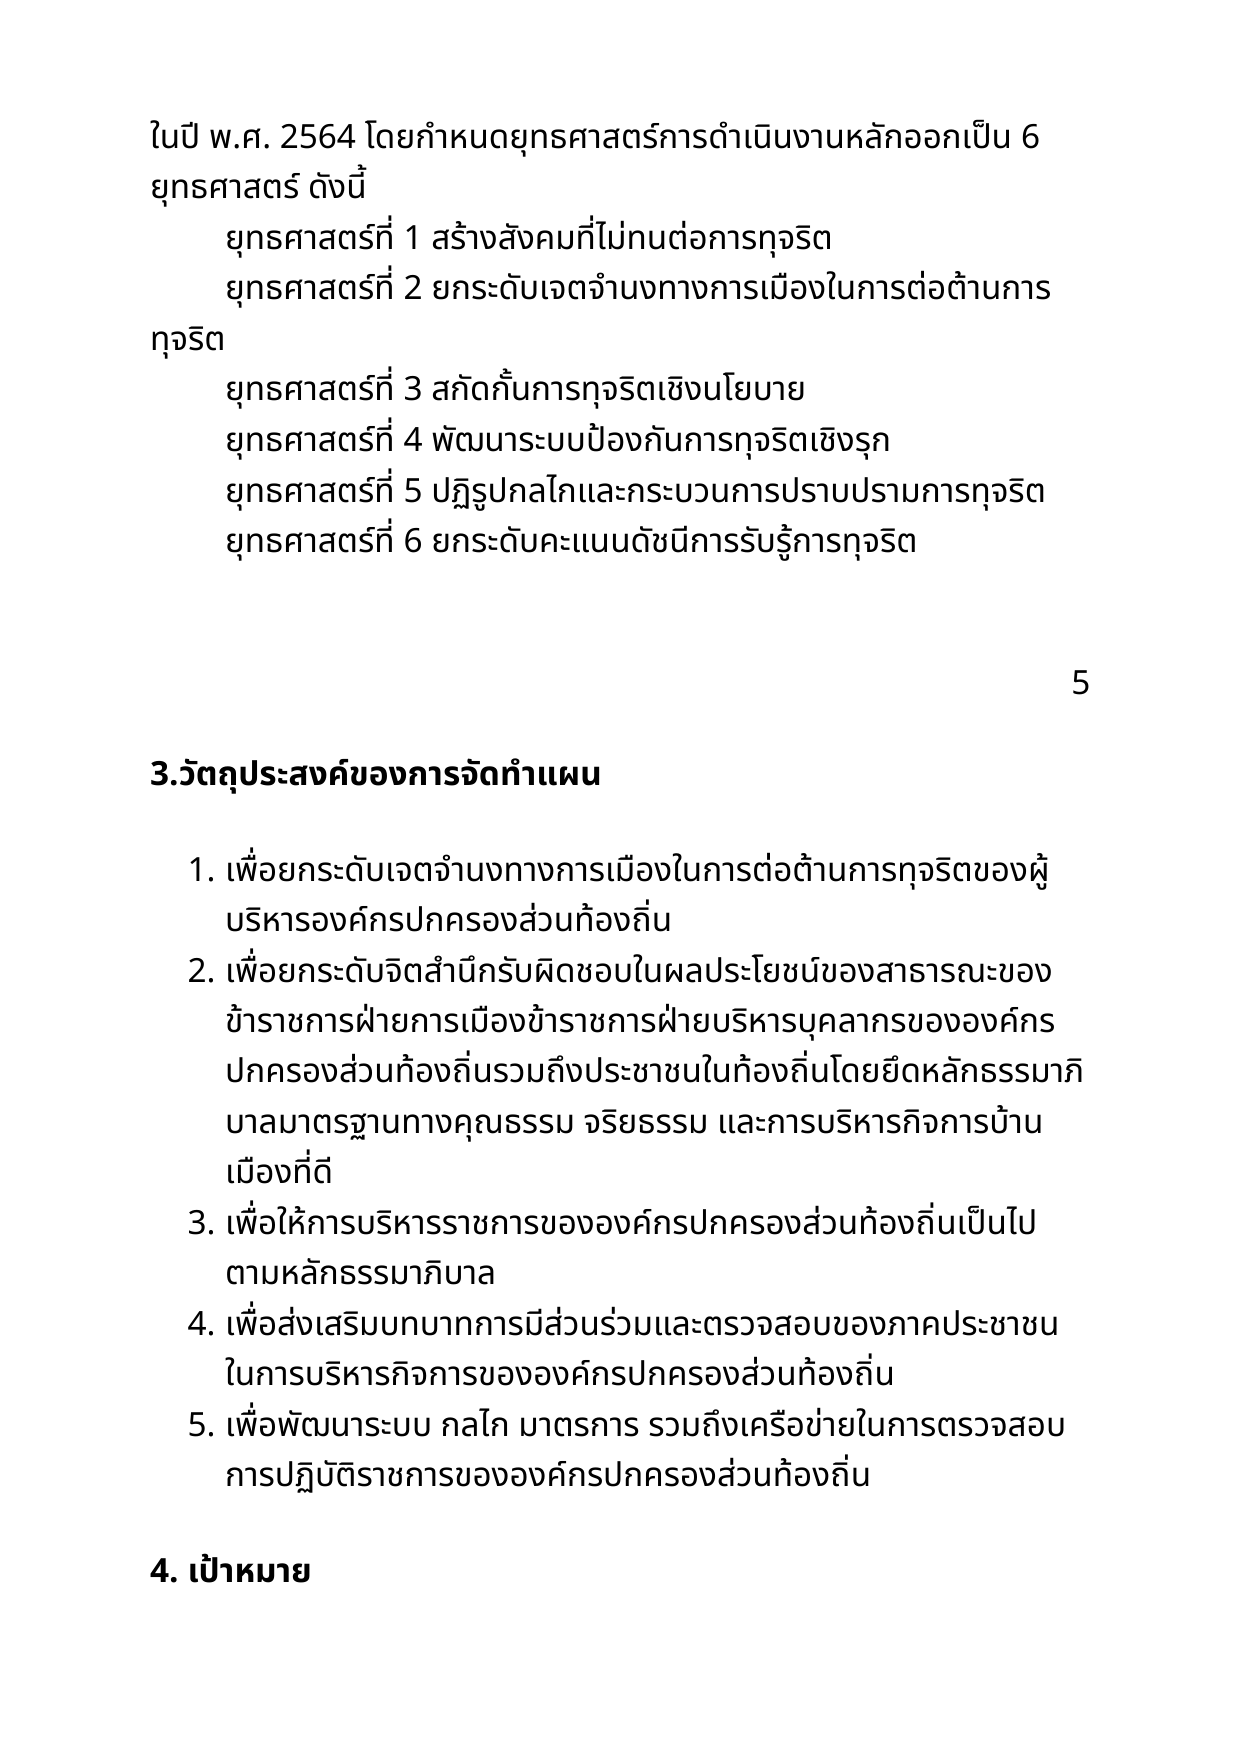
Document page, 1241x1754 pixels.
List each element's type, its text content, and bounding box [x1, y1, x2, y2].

text ยุทธศาสตร์ที่ 3 สกัดกั้นการทุจริตเชิงนโยบาย [150, 365, 1090, 416]
text ยุทธศาสตร์ที่ 5 ปฏิรูปกลไกและกระบวนการปราบปรามการทุจริต [150, 466, 1090, 517]
text ยุทธศาสตร์ที่ 1 สร้างสังคมที่ไม่ทนต่อการทุจริต [150, 213, 1090, 264]
text 5 [150, 658, 1090, 704]
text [150, 112, 1090, 213]
list เพื่อให้การบริหารราชการขององค์กรปกครองส่วนท้องถิ่นเป็นไปตามหลักธรรมาภิบาล [187, 1199, 1090, 1300]
list เพื่อพัฒนาระบบ กลไก มาตรการ รวมถึงเครือข่ายในการตรวจสอบการปฏิบัติราชการขององค์กรปกครองส่วนท้องถิ่น [187, 1401, 1090, 1502]
text ยุทธศาสตร์ที่ 6 ยกระดับคะแนนดัชนีการรับรู้การทุจริต [150, 517, 1090, 568]
list เพื่อส่งเสริมบทบาทการมีส่วนร่วมและตรวจสอบของภาคประชาชนในการบริหารกิจการขององค์กรปกครองส่วนท้องถิ่น [187, 1300, 1090, 1401]
list เพื่อยกระดับจิตสำนึกรับผิดชอบในผลประโยชน์ของสาธารณะของข้าราชการฝ่ายการเมืองข้าราชการฝ่ายบริหารบุคลากรขององค์กรปกครองส่วนท้องถิ่นรวมถึงประชาชนในท้องถิ่นโดยยึดหลักธรรมาภิบาลมาตรฐานทางคุณธรรม จริยธรรม และการบริหารกิจการบ้านเมืองที่ดี [187, 946, 1090, 1199]
text ยุทธศาสตร์ที่ 4 พัฒนาระบบป้องกันการทุจริตเชิงรุก [150, 416, 1090, 466]
text 3.วัตถุประสงค์ของการจัดทำแผน [150, 749, 1090, 800]
text 4. เป้าหมาย [150, 1547, 1090, 1598]
list เพื่อยกระดับเจตจำนงทางการเมืองในการต่อต้านการทุจริตของผู้บริหารองค์กรปกครองส่วนท้องถิ่น [187, 845, 1090, 946]
text ยุทธศาสตร์ที่ 2 ยกระดับเจตจำนงทางการเมืองในการต่อต้านการทุจริต [150, 264, 1090, 365]
